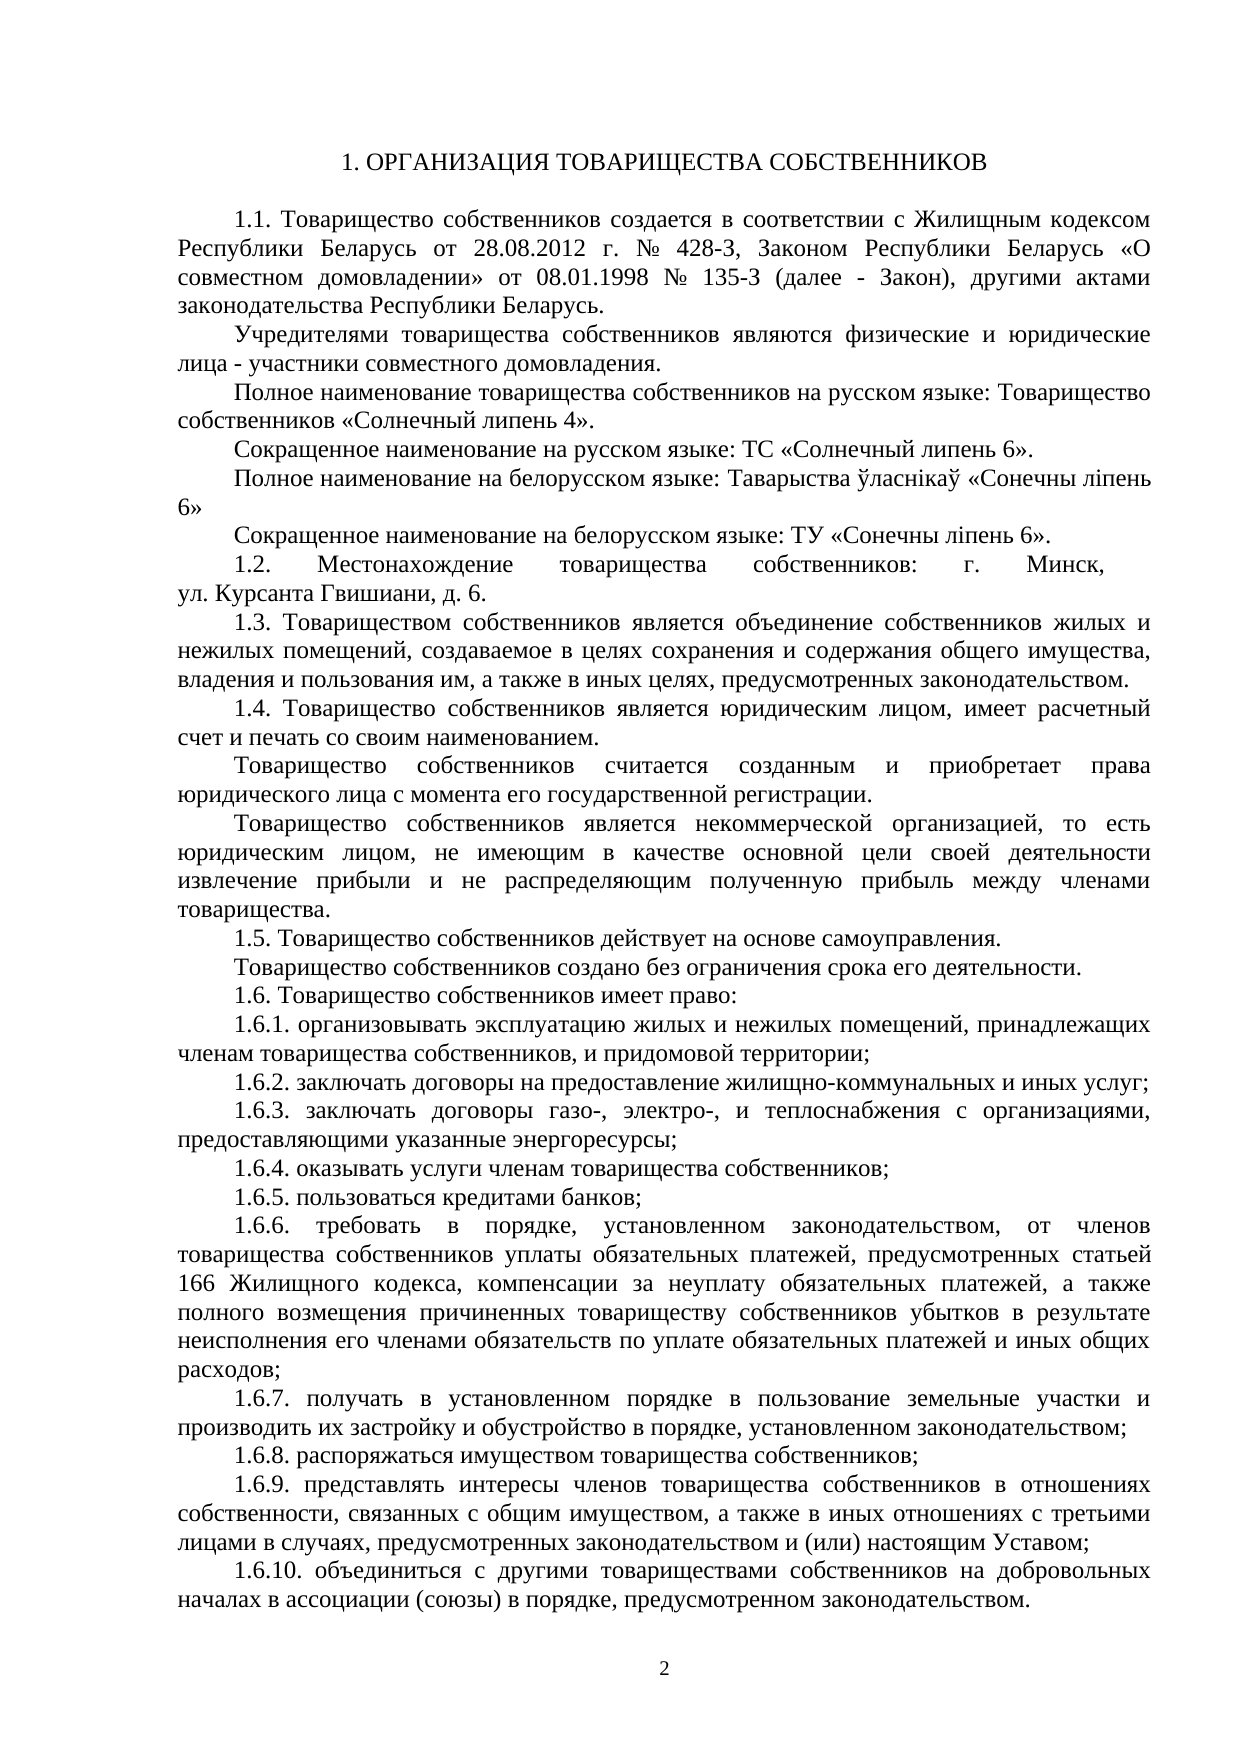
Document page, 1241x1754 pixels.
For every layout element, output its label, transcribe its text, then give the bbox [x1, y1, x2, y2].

text 1.6.5. пользоваться кредитами банков; [177, 1182, 1152, 1211]
text 1.6.6. требовать в порядке, установленном законодательством, от членов товарищества собственников уплаты обязательных платежей, предусмотренных статьей 166 Жилищного кодекса, компенсации за неуплату обязательных платежей, а также полного возмещения причиненных товариществу собственников убытков в результате неисполнения его членами обязательств по уплате обязательных платежей и иных общих расходов; [177, 1211, 1152, 1383]
text Сокращенное наименование на белорусском языке: ТУ «Сонечны ліпень 6». [177, 521, 1152, 549]
text 1. ОРГАНИЗАЦИЯ ТОВАРИЩЕСТВА СОБСТВЕННИКОВ [177, 147, 1152, 176]
text 1.6. Товарищество собственников имеет право: [177, 981, 1152, 1009]
text Товарищество собственников создано без ограничения срока его деятельности. [177, 952, 1152, 981]
text 1.6.10. объединиться с другими товариществами собственников на добровольных началах в ассоциации (союзы) в порядке, предусмотренном законодательством. [177, 1556, 1152, 1613]
text Полное наименование товарищества собственников на русском языке: Товарищество собственников «Солнечный липень 4». [177, 377, 1152, 434]
text 1.6.1. организовывать эксплуатацию жилых и нежилых помещений, принадлежащих членам товарищества собственников, и придомовой территории; [177, 1009, 1152, 1067]
text 1.6.9. представлять интересы членов товарищества собственников в отношениях собственности, связанных с общим имуществом, а также в иных отношениях с третьими лицами в случаях, предусмотренных законодательством и (или) настоящим Уставом; [177, 1469, 1152, 1556]
text Товарищество собственников является некоммерческой организацией, то есть юридическим лицом, не имеющим в качестве основной цели своей деятельности извлечение прибыли и не распределяющим полученную прибыль между членами товарищества. [177, 808, 1152, 923]
text 1.1. Товарищество собственников создается в соответствии с Жилищным кодексом Республики Беларусь от 28.08.2012 г. № 428-З, Законом Республики Беларусь «О совместном домовладении» от 08.01.1998 № 135-З (далее - Закон), другими актами законодательства Республики Беларусь. [177, 204, 1152, 319]
text Товарищество собственников считается созданным и приобретает права юридического лица с момента его государственной регистрации. [177, 751, 1152, 808]
text 1.6.7. получать в установленном порядке в пользование земельные участки и производить их застройку и обустройство в порядке, установленном законодательством; [177, 1383, 1152, 1441]
text 1.4. Товарищество собственников является юридическим лицом, имеет расчетный счет и печать со своим наименованием. [177, 693, 1152, 751]
text 1.5. Товарищество собственников действует на основе самоуправления. [177, 923, 1152, 952]
text 1.6.3. заключать договоры газо-, электро-, и теплоснабжения с организациями, предоставляющими указанные энергоресурсы; [177, 1096, 1152, 1153]
text 1.2. Местонахождение товарищества собственников: г. Минск, ул. Курсанта Гвишиани, д. 6. [177, 549, 1152, 607]
text Учредителями товарищества собственников являются физические и юридические лица - участники совместного домовладения. [177, 319, 1152, 377]
text Полное наименование на белорусском языке: Таварыства ўласнікаў «Сонечны ліпень 6» [177, 463, 1152, 521]
text 1.6.4. оказывать услуги членам товарищества собственников; [177, 1153, 1152, 1182]
text Сокращенное наименование на русском языке: ТС «Солнечный липень 6». [177, 434, 1152, 463]
text 1.3. Товариществом собственников является объединение собственников жилых и нежилых помещений, создаваемое в целях сохранения и содержания общего имущества, владения и пользования им, а также в иных целях, предусмотренных законодательством. [177, 607, 1152, 693]
text 1.6.2. заключать договоры на предоставление жилищно-коммунальных и иных услуг; [177, 1067, 1152, 1096]
text 1.6.8. распоряжаться имуществом товарищества собственников; [177, 1441, 1152, 1469]
